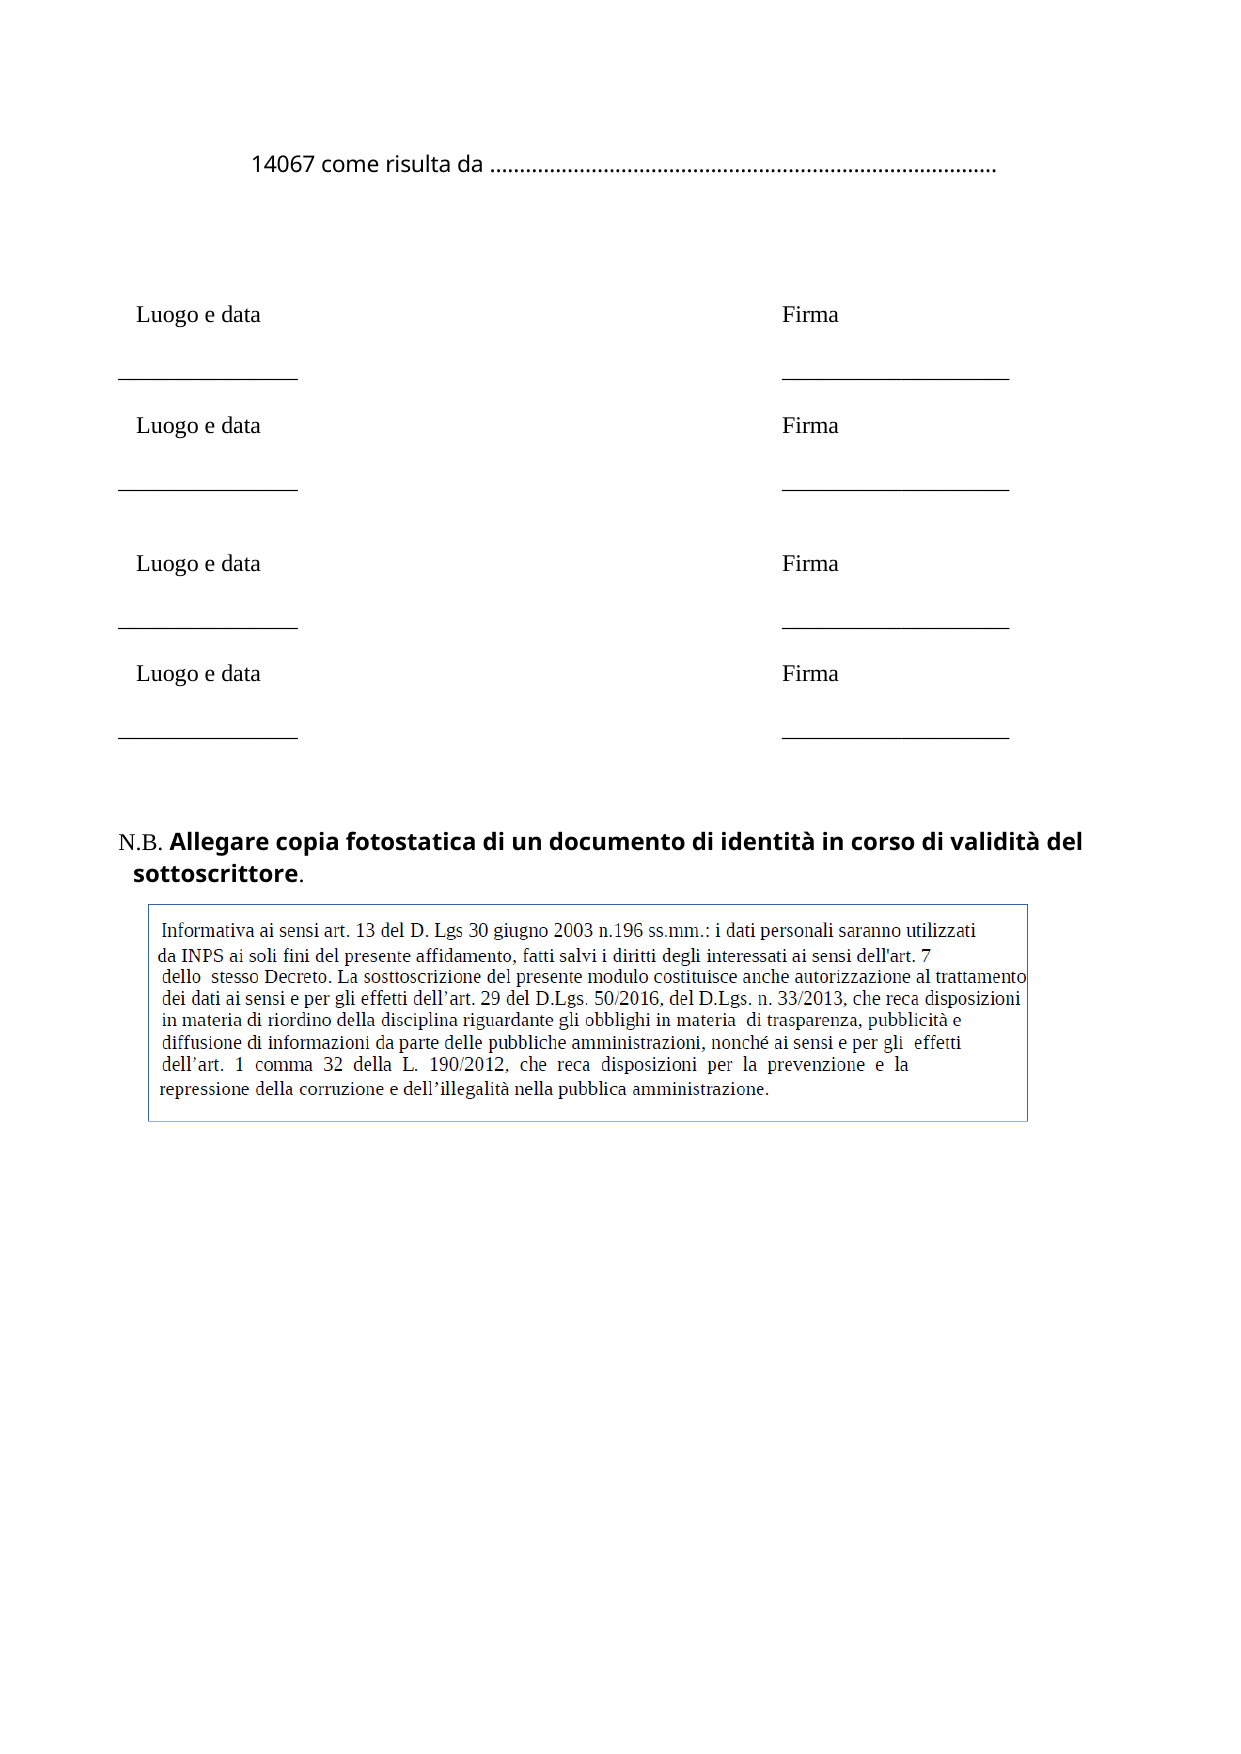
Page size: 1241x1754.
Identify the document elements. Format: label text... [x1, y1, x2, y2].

text _______________ ___________________ [118, 604, 1122, 631]
picture [132, 890, 1042, 1138]
text Luogo e data Firma [118, 300, 1122, 328]
text Luogo e data Firma [118, 411, 1122, 438]
text sottoscrittore. [133, 857, 1122, 890]
text N.B. Allegare copia fotostatica di un documento di identità in corso di validità del [118, 825, 1122, 857]
text _______________ ___________________ [118, 466, 1122, 493]
text Luogo e data Firma [118, 549, 1122, 576]
text Luogo e data Firma [118, 659, 1122, 687]
text _______________ ___________________ [118, 714, 1122, 742]
text 14067 come risulta da …………………..…………………………….………………………. [251, 148, 1122, 179]
text _______________ ___________________ [118, 355, 1122, 383]
